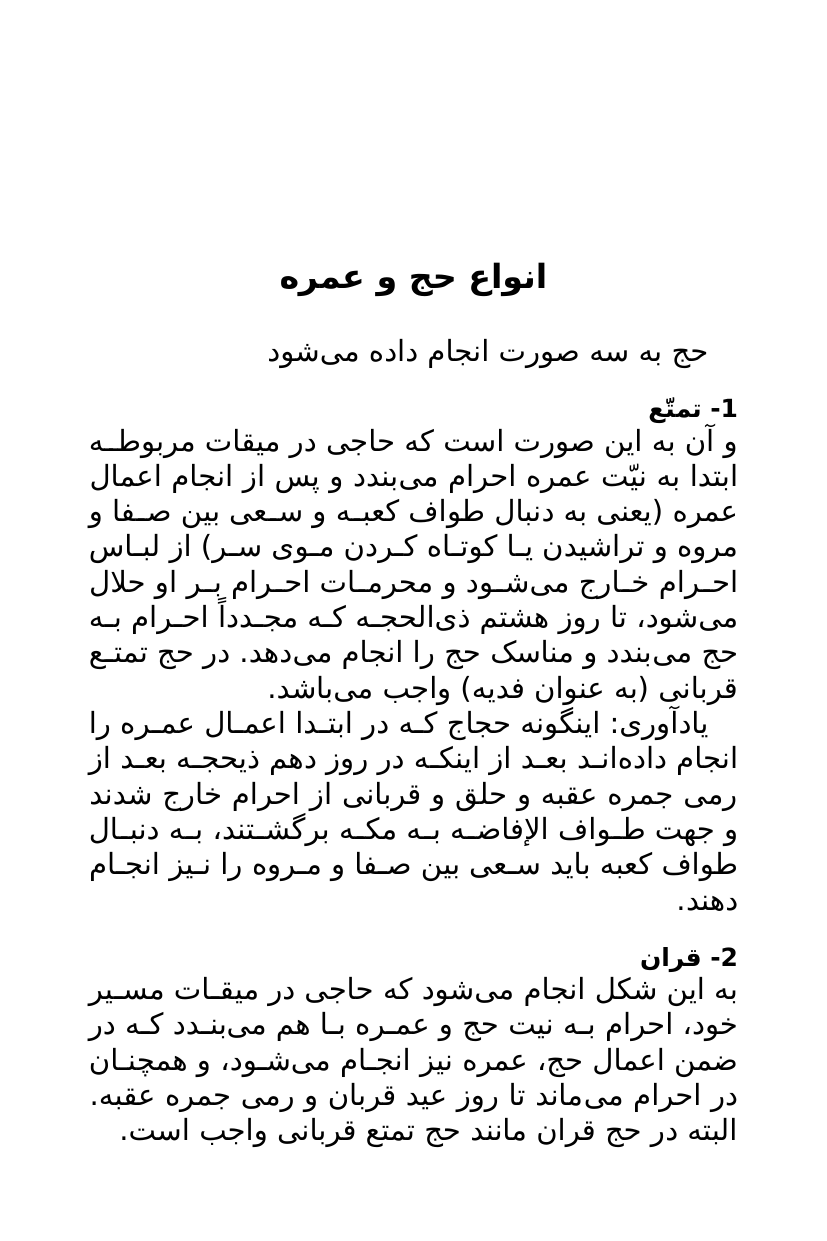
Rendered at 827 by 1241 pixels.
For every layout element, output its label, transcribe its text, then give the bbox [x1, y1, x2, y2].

text 1- تمتّع [89, 395, 738, 424]
text انواع حج و عمره [89, 258, 738, 297]
text و آن به این صورت است که حاجی در میقات مربوطه ابتدا به نیّت عمره احرام می‌بندد و پس از انجام اعمال عمره (یعنی به دنبال طواف کعبه و سعی بین صفا و مروه و تراشیدن یا کوتاه کردن موی سر) از لباس احرام خارج می‌شود و محرمات احرام بر او حلال می‌شود، تا روز هشتم ذی‌الحجه که مجدداً احرام به حج می‌بندد و مناسک حج را انجام می‌دهد. در حج تمتع قربانی (به عنوان فدیه) واجب می‌باشد. [89, 424, 738, 705]
text حج به سه صورت انجام داده می‌شود [89, 334, 738, 368]
text یادآوری: اینگونه حجاج که در ابتدا اعمال عمره را انجام داده‌اند بعد از اینکه در روز دهم ذیحجه بعد از رمی جمره عقبه و حلق و قربانی از احرام خارج شدند و جهت طواف الإفاضه به مکه برگشتند، به دنبال طواف کعبه باید سعی بین صفا و مروه را نیز انجام دهند. [89, 706, 738, 917]
text 2- قران [89, 943, 738, 972]
text به این شکل انجام می‌شود که حاجی در میقات مسیر خود، احرام به نیت حج و عمره با هم می‌بندد که در ضمن اعمال حج، عمره نیز انجام می‌شود، و همچنان در احرام می‌ماند تا روز عید قربان و رمی جمره عقبه. البته در حج قران مانند حج تمتع قربانی واجب است. [89, 972, 738, 1148]
